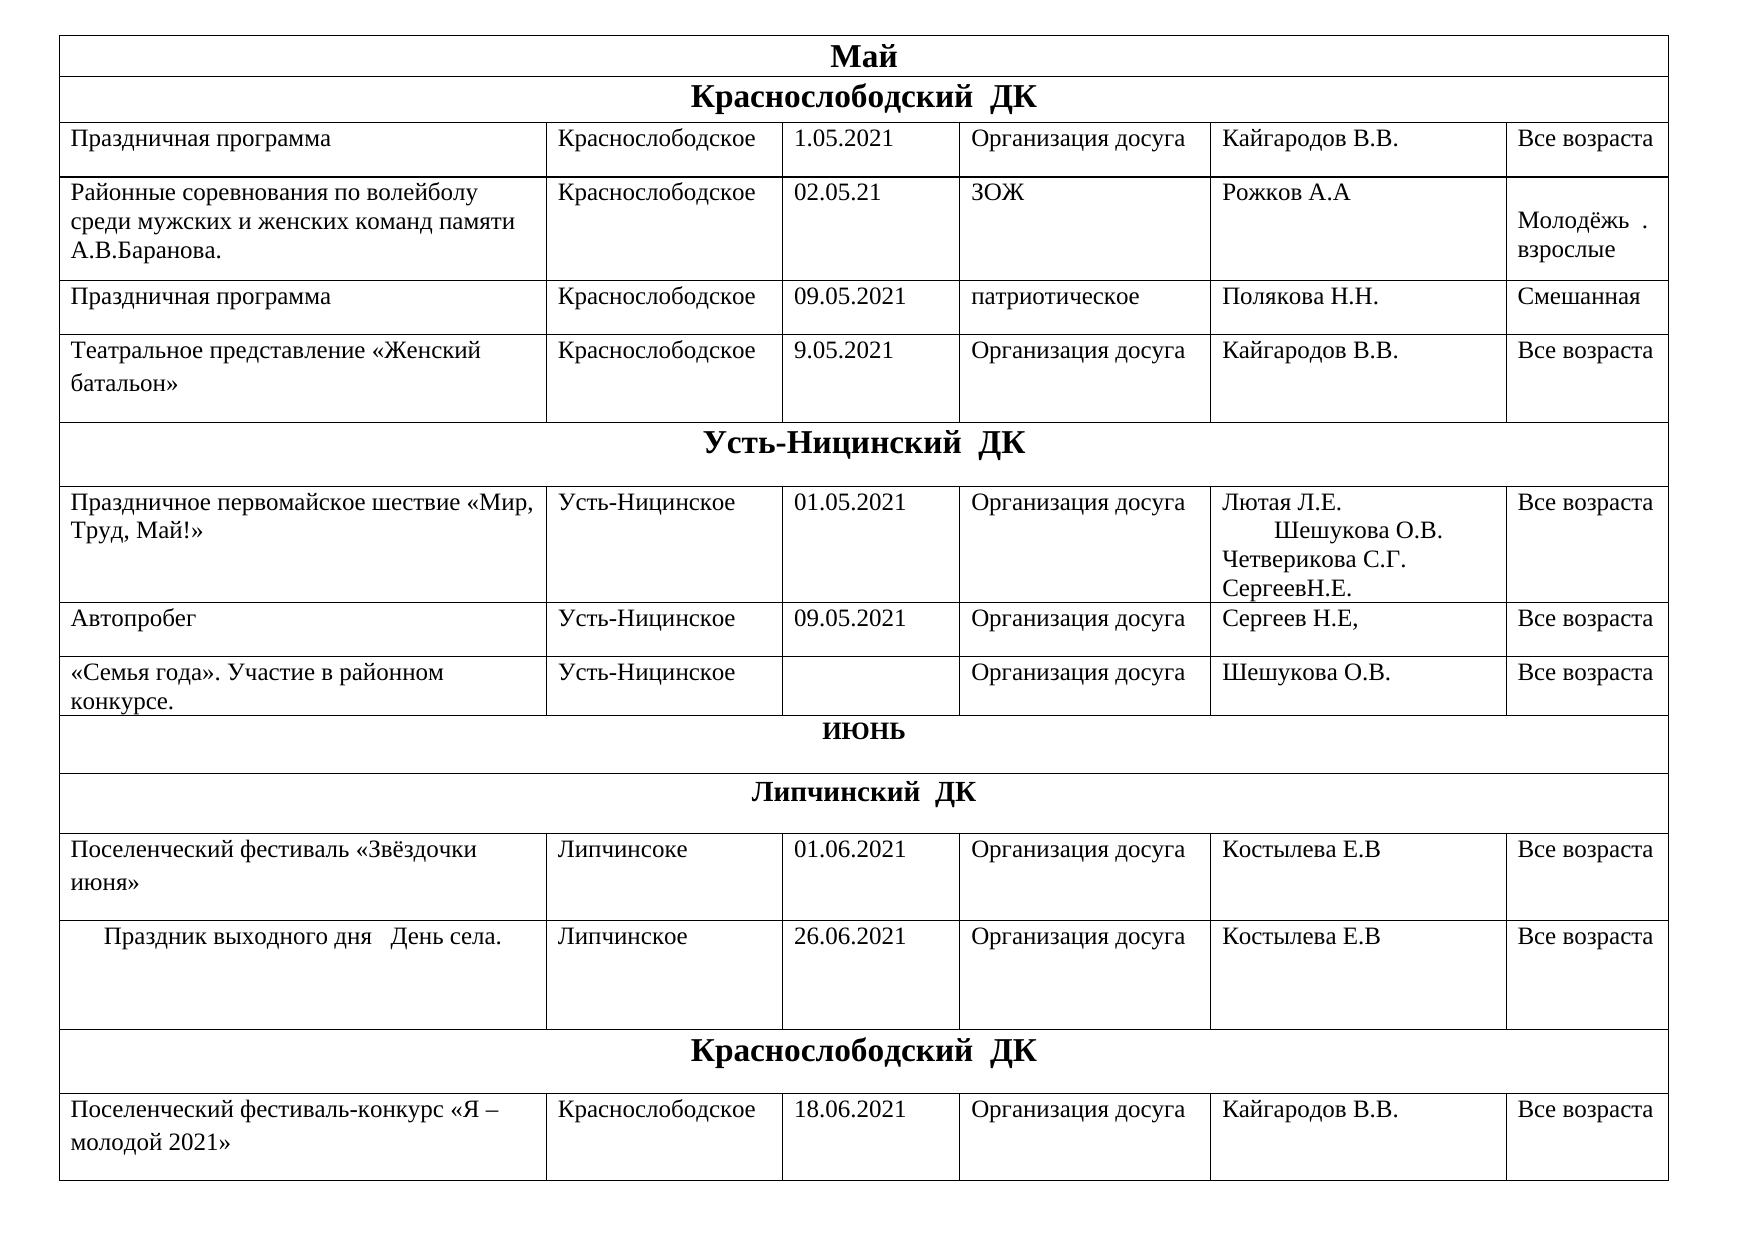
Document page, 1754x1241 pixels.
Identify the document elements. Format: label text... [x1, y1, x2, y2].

table_cell Все возраста [1507, 603, 1668, 656]
table_cell 9.05.2021 [783, 335, 959, 422]
table_cell Смешанная [1507, 281, 1668, 334]
table_cell Усть-Ницинский ДК [60, 423, 1668, 486]
table_cell Костылева Е.В [1211, 834, 1506, 920]
table_cell ИЮНЬ [60, 716, 1668, 773]
table_cell Кайгародов В.В. [1211, 123, 1506, 176]
table_cell Все возраста [1507, 657, 1668, 715]
table_cell «Семья года». Участие в районном конкурсе. [60, 657, 546, 715]
table_cell Кайгародов В.В. [1211, 1094, 1506, 1180]
table_cell Поселенческий фестиваль-конкурс «Я – молодой 2021» [60, 1094, 546, 1180]
table_cell Все возраста [1507, 1094, 1668, 1180]
table_cell 01.05.2021 [783, 487, 959, 602]
table_cell Все возраста [1507, 921, 1668, 1029]
table_cell Организация досуга [960, 921, 1210, 1029]
table_cell Полякова Н.Н. [1211, 281, 1506, 334]
table_cell Сергеев Н.Е, [1211, 603, 1506, 656]
table_cell Липчинсоке [547, 834, 782, 920]
table_cell 1.05.2021 [783, 123, 959, 176]
table_cell Организация досуга [960, 657, 1210, 715]
table_cell Организация досуга [960, 603, 1210, 656]
table_cell Краснослободское [547, 281, 782, 334]
table_cell Шешукова О.В. [1211, 657, 1506, 715]
table_cell Краснослободское [547, 123, 782, 176]
table_cell ЗОЖ [960, 178, 1210, 280]
table_cell 26.06.2021 [783, 921, 959, 1029]
table_cell Поселенческий фестиваль «Звёздочки июня» [60, 834, 546, 920]
table_cell 18.06.2021 [783, 1094, 959, 1180]
table_cell Краснослободское [547, 1094, 782, 1180]
table_cell [783, 657, 959, 715]
table_cell Краснослободское [547, 178, 782, 280]
table_cell Костылева Е.В [1211, 921, 1506, 1029]
table_cell Театральное представление «Женский батальон» [60, 335, 546, 422]
table_cell Праздничное первомайское шествие «Мир, Труд, Май!» [60, 487, 546, 602]
table_cell Усть-Ницинское [547, 657, 782, 715]
table_cell 02.05.21 [783, 178, 959, 280]
table_cell Краснослободский ДК [60, 77, 1668, 122]
table_cell Все возраста [1507, 335, 1668, 422]
table_cell Праздник выходного дня День села. [60, 921, 546, 1029]
table_cell Кайгародов В.В. [1211, 335, 1506, 422]
table_cell Молодёжь .взрослые [1507, 178, 1668, 280]
table_cell 01.06.2021 [783, 834, 959, 920]
table_cell Все возраста [1507, 487, 1668, 602]
table_cell Организация досуга [960, 1094, 1210, 1180]
table_cell Все возраста [1507, 834, 1668, 920]
table_cell Праздничная программа [60, 123, 546, 176]
table_cell Организация досуга [960, 335, 1210, 422]
table_cell Организация досуга [960, 487, 1210, 602]
table_cell Краснослободское [547, 335, 782, 422]
table_cell Рожков А.А [1211, 178, 1506, 280]
table_cell Организация досуга [960, 834, 1210, 920]
table_cell Лютая Л.Е. Шешукова О.В. Четверикова С.Г. СергеевН.Е. [1211, 487, 1506, 602]
table_cell Май [60, 36, 1668, 76]
table_cell Краснослободский ДК [60, 1030, 1668, 1093]
table_cell Автопробег [60, 603, 546, 656]
table_cell 09.05.2021 [783, 281, 959, 334]
table_cell Усть-Ницинское [547, 603, 782, 656]
table_cell Все возраста [1507, 123, 1668, 176]
table_cell Праздничная программа [60, 281, 546, 334]
table_cell Липчинский ДК [60, 774, 1668, 833]
table_cell Усть-Ницинское [547, 487, 782, 602]
table_cell 09.05.2021 [783, 603, 959, 656]
table_cell Организация досуга [960, 123, 1210, 176]
table_cell Липчинское [547, 921, 782, 1029]
table_cell патриотическое [960, 281, 1210, 334]
table_cell Районные соревнования по волейболу среди мужских и женских команд памяти А.В.Баранова. [60, 178, 546, 280]
